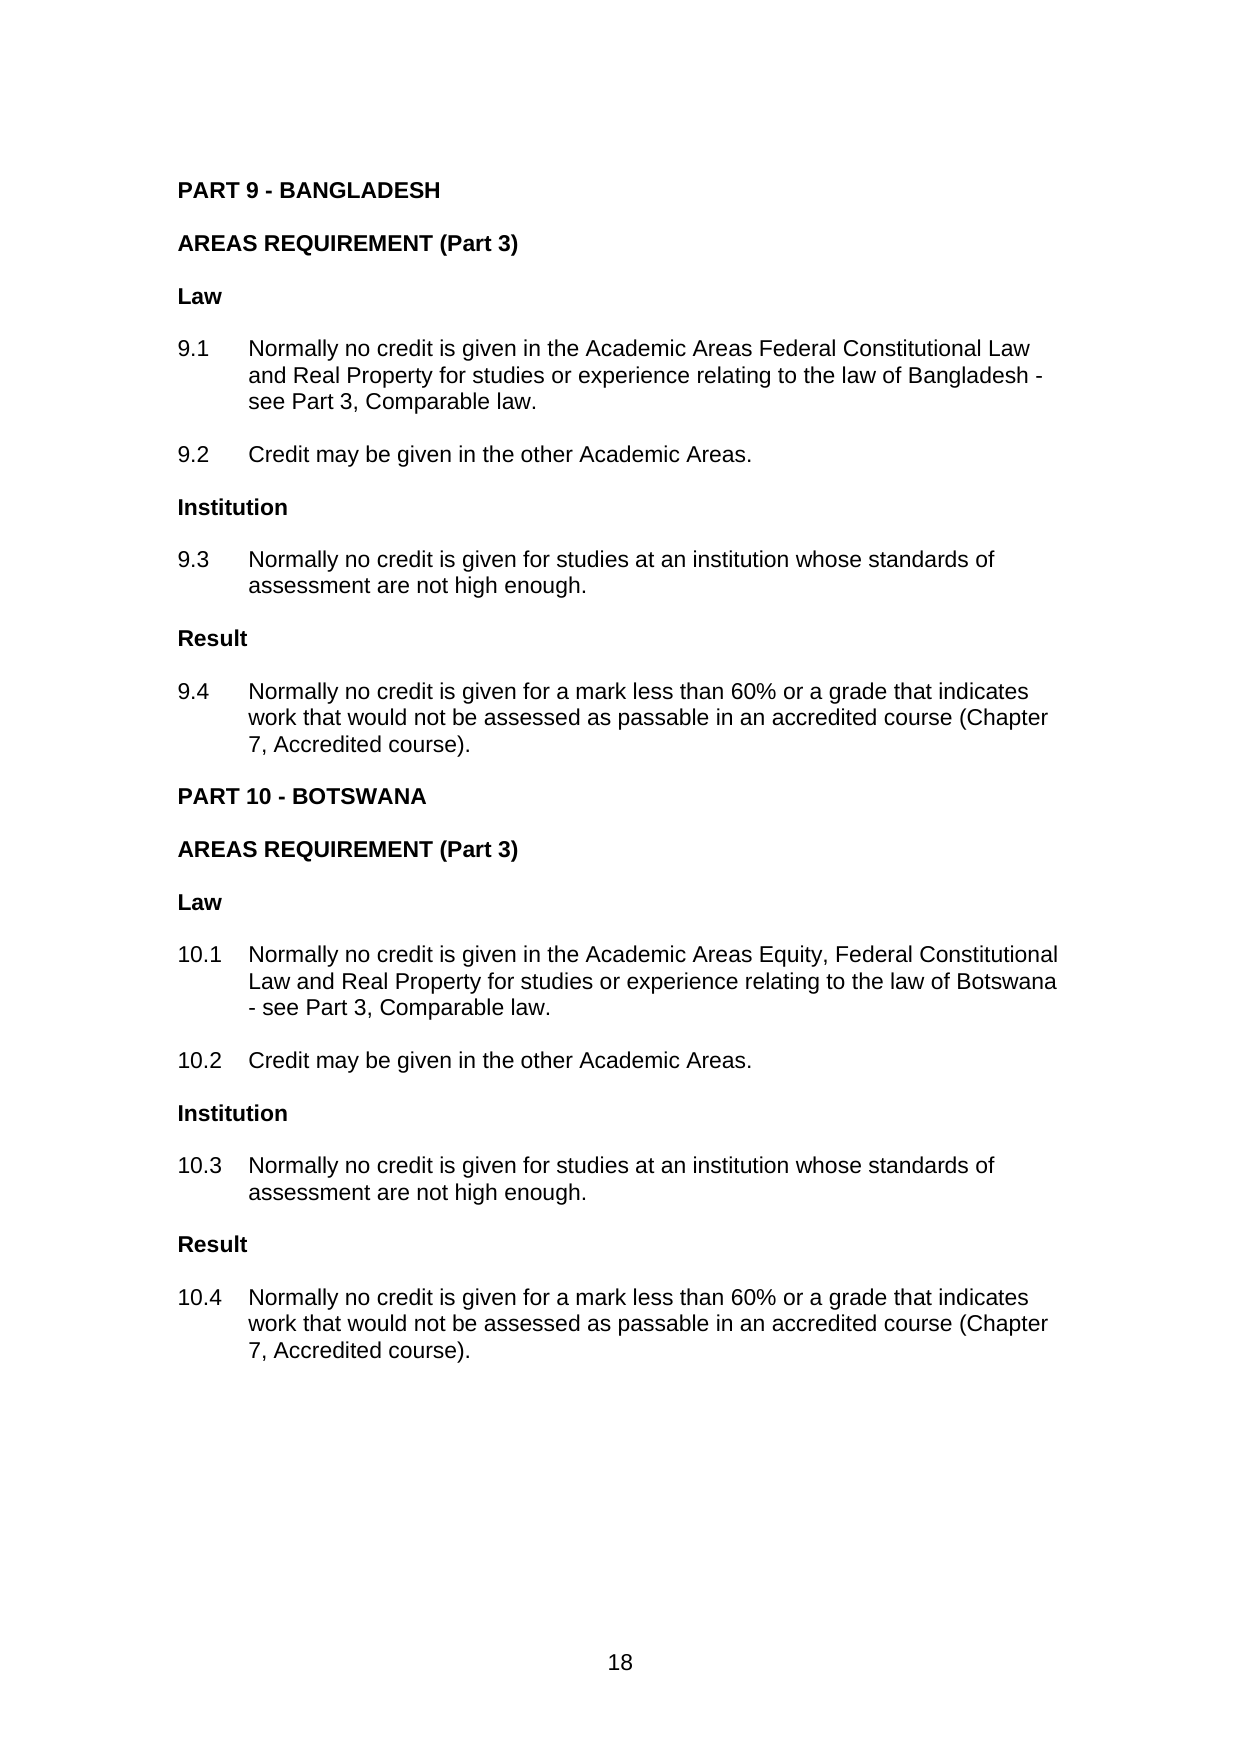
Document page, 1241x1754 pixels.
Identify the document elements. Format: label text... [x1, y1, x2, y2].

text 9.4 Normally no credit is given for a mark less than 60% or a grade that indicates work that would not be assessed as passable in an accredited course (Chapter 7, Accredited course). [177, 678, 1063, 757]
text AREAS REQUIREMENT (Part 3) [177, 230, 1063, 256]
text Result [177, 625, 1063, 652]
text AREAS REQUIREMENT (Part 3) [177, 836, 1063, 862]
text 10.3 Normally no credit is given for studies at an institution whose standards of assessment are not high enough. [177, 1152, 1063, 1205]
text 9.3 Normally no credit is given for studies at an institution whose standards of assessment are not high enough. [177, 546, 1063, 599]
text Institution [177, 1099, 1063, 1126]
text Result [177, 1231, 1063, 1258]
text 9.1 Normally no credit is given in the Academic Areas Federal Constitutional Law and Real Property for studies or experience relating to the law of Bangladesh - see Part 3, Comparable law. [177, 335, 1063, 414]
text 10.1 Normally no credit is given in the Academic Areas Equity, Federal Constitutional Law and Real Property for studies or experience relating to the law of Botswana - see Part 3, Comparable law. [177, 941, 1063, 1021]
text 10.2 Credit may be given in the other Academic Areas. [177, 1047, 1063, 1073]
text 10.4 Normally no credit is given for a mark less than 60% or a grade that indicates work that would not be assessed as passable in an accredited course (Chapter 7, Accredited course). [177, 1284, 1063, 1363]
text Law [177, 889, 1063, 915]
text PART 9 - BANGLADESH [177, 177, 1063, 203]
text 9.2 Credit may be given in the other Academic Areas. [177, 441, 1063, 467]
text Law [177, 283, 1063, 309]
text PART 10 - BOTSWANA [177, 783, 1063, 810]
text Institution [177, 493, 1063, 520]
